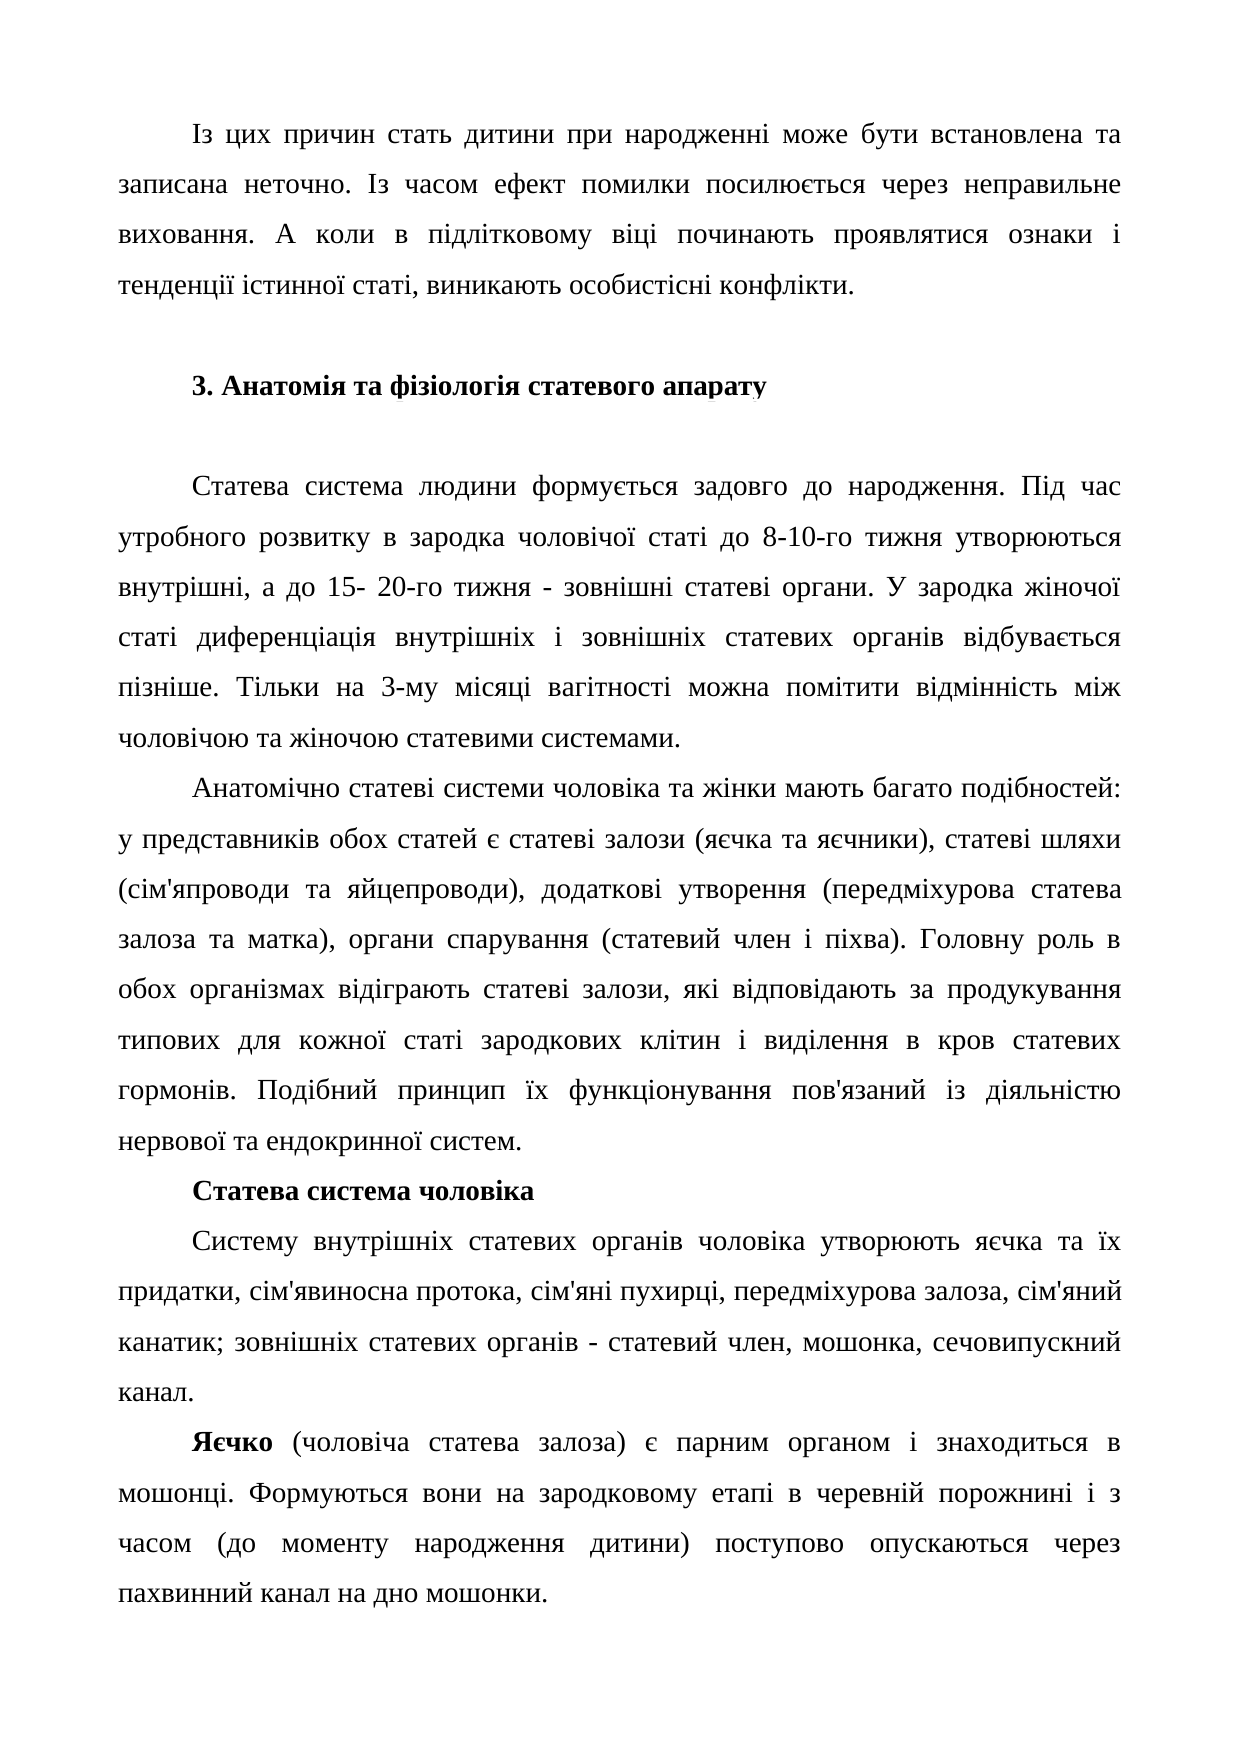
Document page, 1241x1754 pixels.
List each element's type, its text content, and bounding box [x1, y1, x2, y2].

text Анатомічно статеві системи чоловіка та жінки мають багато подібностей: у представників обох статей є статеві залози (яєчка та яєчники), статеві шляхи (сім'япроводи та яйцепроводи), додаткові утворення (передміхурова статева залоза та матка), органи спарування (статевий член і піхва). Головну роль в обох організмах відіграють статеві залози, які відповідають за продукування типових для кожної статі зародкових клітин і виділення в кров статевих гормонів. Подібний принцип їх функціонування пов'язаний із діяльністю нервової та ендокринної систем. [118, 770, 1123, 1156]
text Яєчко (чоловіча статева залоза) є парним органом і знаходиться в мошонці. Формуються вони на зародковому етапі в черевній порожнині і з часом (до моменту народження дитини) поступово опускаються через пахвинний канал на дно мошонки. [118, 1424, 1122, 1609]
subtitle Статева система чоловіка [192, 1173, 1136, 1207]
text Систему внутрішніх статевих органів чоловіка утворюють яєчка та їх придатки, сім'явиносна протока, сім'яні пухирці, передміхурова залоза, сім'яний канатик; зовнішніх статевих органів - статевий член, мошонка, сечовипускний канал. [118, 1223, 1122, 1408]
text Із цих причин стать дитини при народженні може бути встановлена та записана неточно. Із часом ефект помилки посилюється через неправильне виховання. А коли в підлітковому віці починають проявлятися ознаки і тенденції істинної статі, виникають особистісні конфлікти. [118, 116, 1122, 300]
subtitle Анатомія та фізіологія статевого апарату [192, 368, 1136, 402]
text Статева система людини формується задовго до народження. Під час утробного розвитку в зародка чоловічої статі до 8-10-го тижня утворюються внутрішні, а до 15- 20-го тижня - зовнішні статеві органи. У зародка жіночої статі диференціація внутрішніх і зовнішніх статевих органів відбувається пізніше. Тільки на 3-му місяці вагітності можна помітити відмінність між чоловічою та жіночою статевими системами. [118, 468, 1122, 753]
